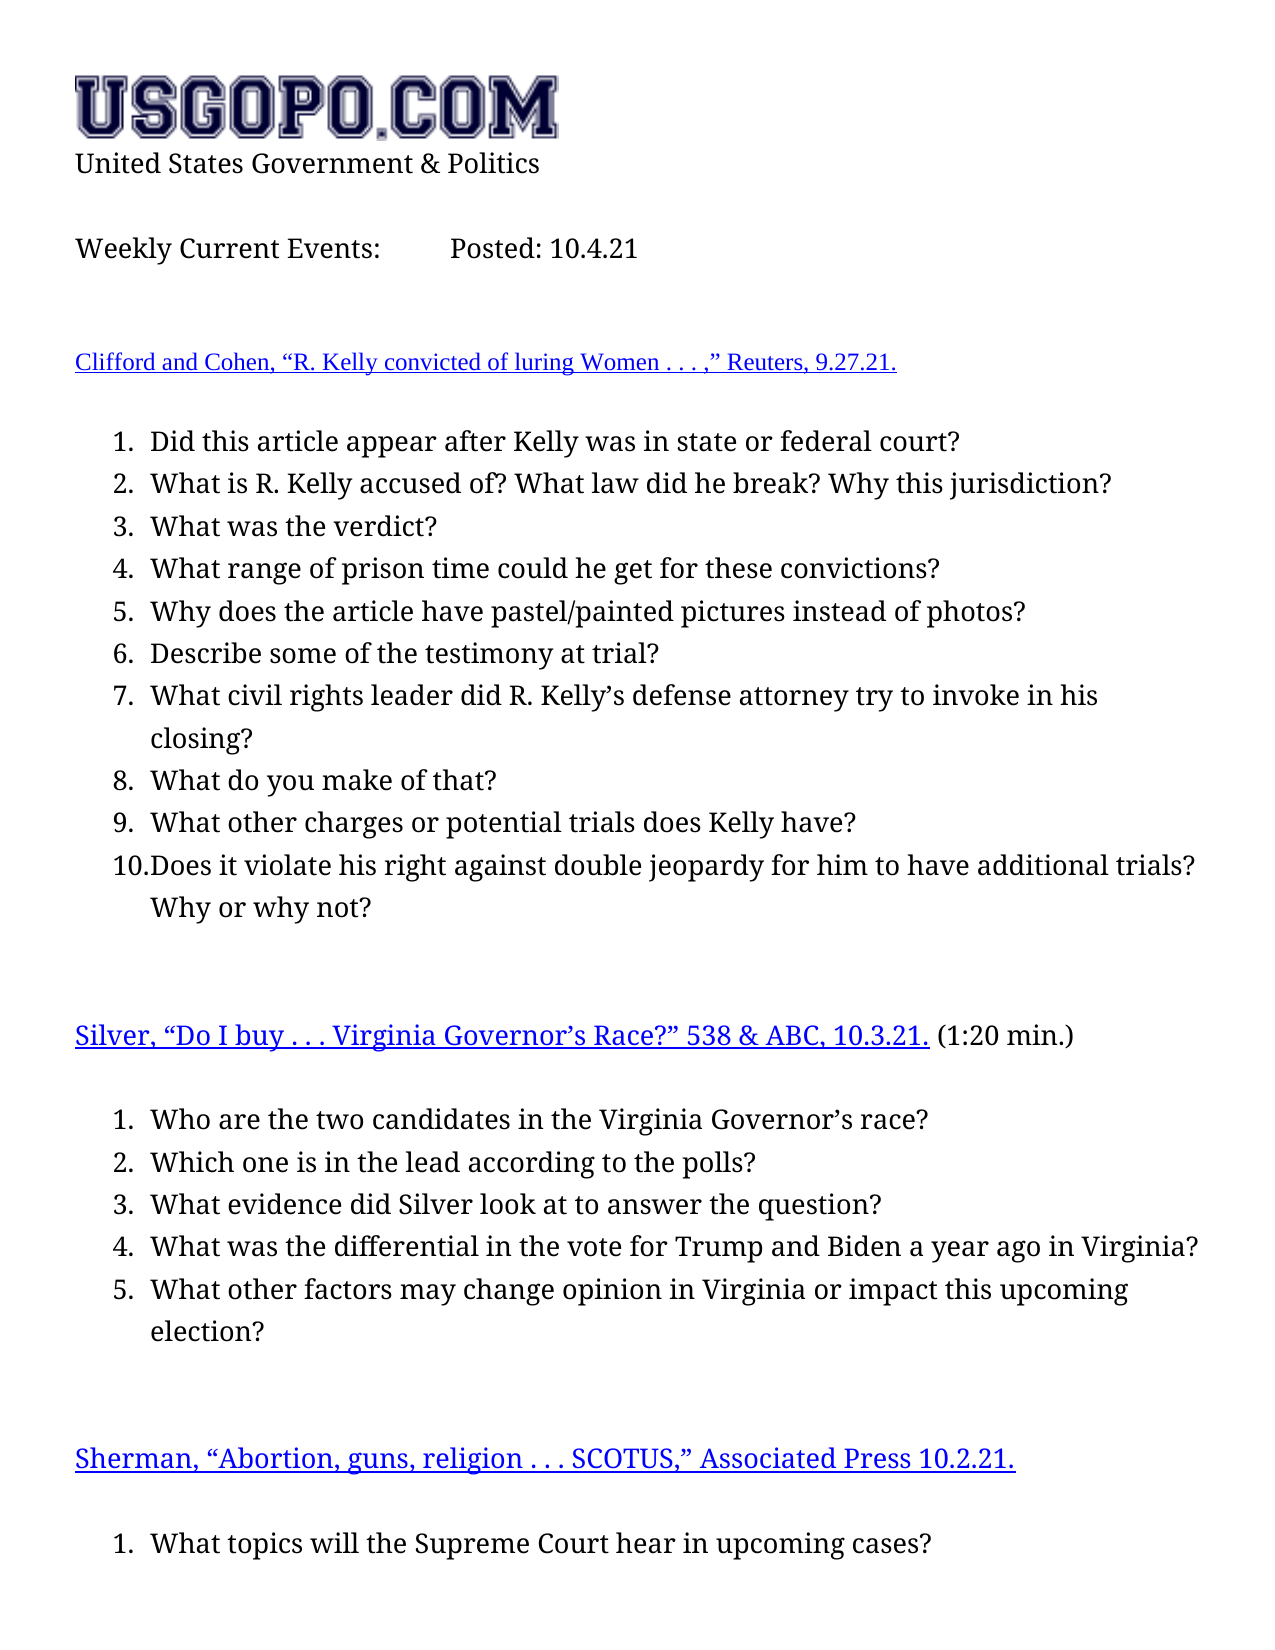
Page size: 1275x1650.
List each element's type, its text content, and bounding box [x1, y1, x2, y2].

list What other factors may change opinion in Virginia or impact this upcoming election? [112, 1270, 1200, 1349]
list What was the verdict? [112, 507, 1200, 544]
text Silver, “Do I buy . . . Virginia Governor’s Race?” 538 & ABC, 10.3.21. (1:20 min.) [75, 1016, 1200, 1053]
list What other charges or potential trials does Kelly have? [112, 804, 1200, 841]
text Clifford and Cohen, “R. Kelly convicted of luring Women . . . ,” Reuters, 9.27.21. [75, 347, 1200, 376]
list What civil rights leader did R. Kelly’s defense attorney try to invoke in his closing? [112, 677, 1200, 756]
list Does it violate his right against double jeopardy for him to have additional trials? Why or why not? [112, 846, 1200, 926]
text Weekly Current Events: Posted: 10.4.21 [75, 229, 1200, 266]
list What range of prison time could he get for these convictions? [112, 549, 1200, 586]
list Did this article appear after Kelly was in state or federal court? [112, 422, 1200, 459]
list Which one is in the lead according to the polls? [112, 1143, 1200, 1180]
list What do you make of that? [112, 762, 1200, 798]
list What topics will the Supreme Court hear in upcoming cases? [112, 1525, 1200, 1562]
list Describe some of the testimony at trial? [112, 634, 1200, 671]
list What is R. Kelly accused of? What law did he break? Why this jurisdiction? [112, 465, 1200, 502]
text United States Government & Politics [75, 144, 1200, 181]
list Why does the article have pastel/painted pictures instead of photos? [112, 592, 1200, 629]
list What evidence did Silver look at to answer the question? [112, 1186, 1200, 1222]
list What was the differential in the vote for Trump and Biden a year ago in Virginia? [112, 1228, 1200, 1265]
text Sherman, “Abortion, guns, religion . . . SCOTUS,” Associated Press 10.2.21. [75, 1440, 1200, 1477]
list Who are the two candidates in the Virginia Governor’s race? [112, 1101, 1200, 1138]
picture [75, 75, 559, 141]
